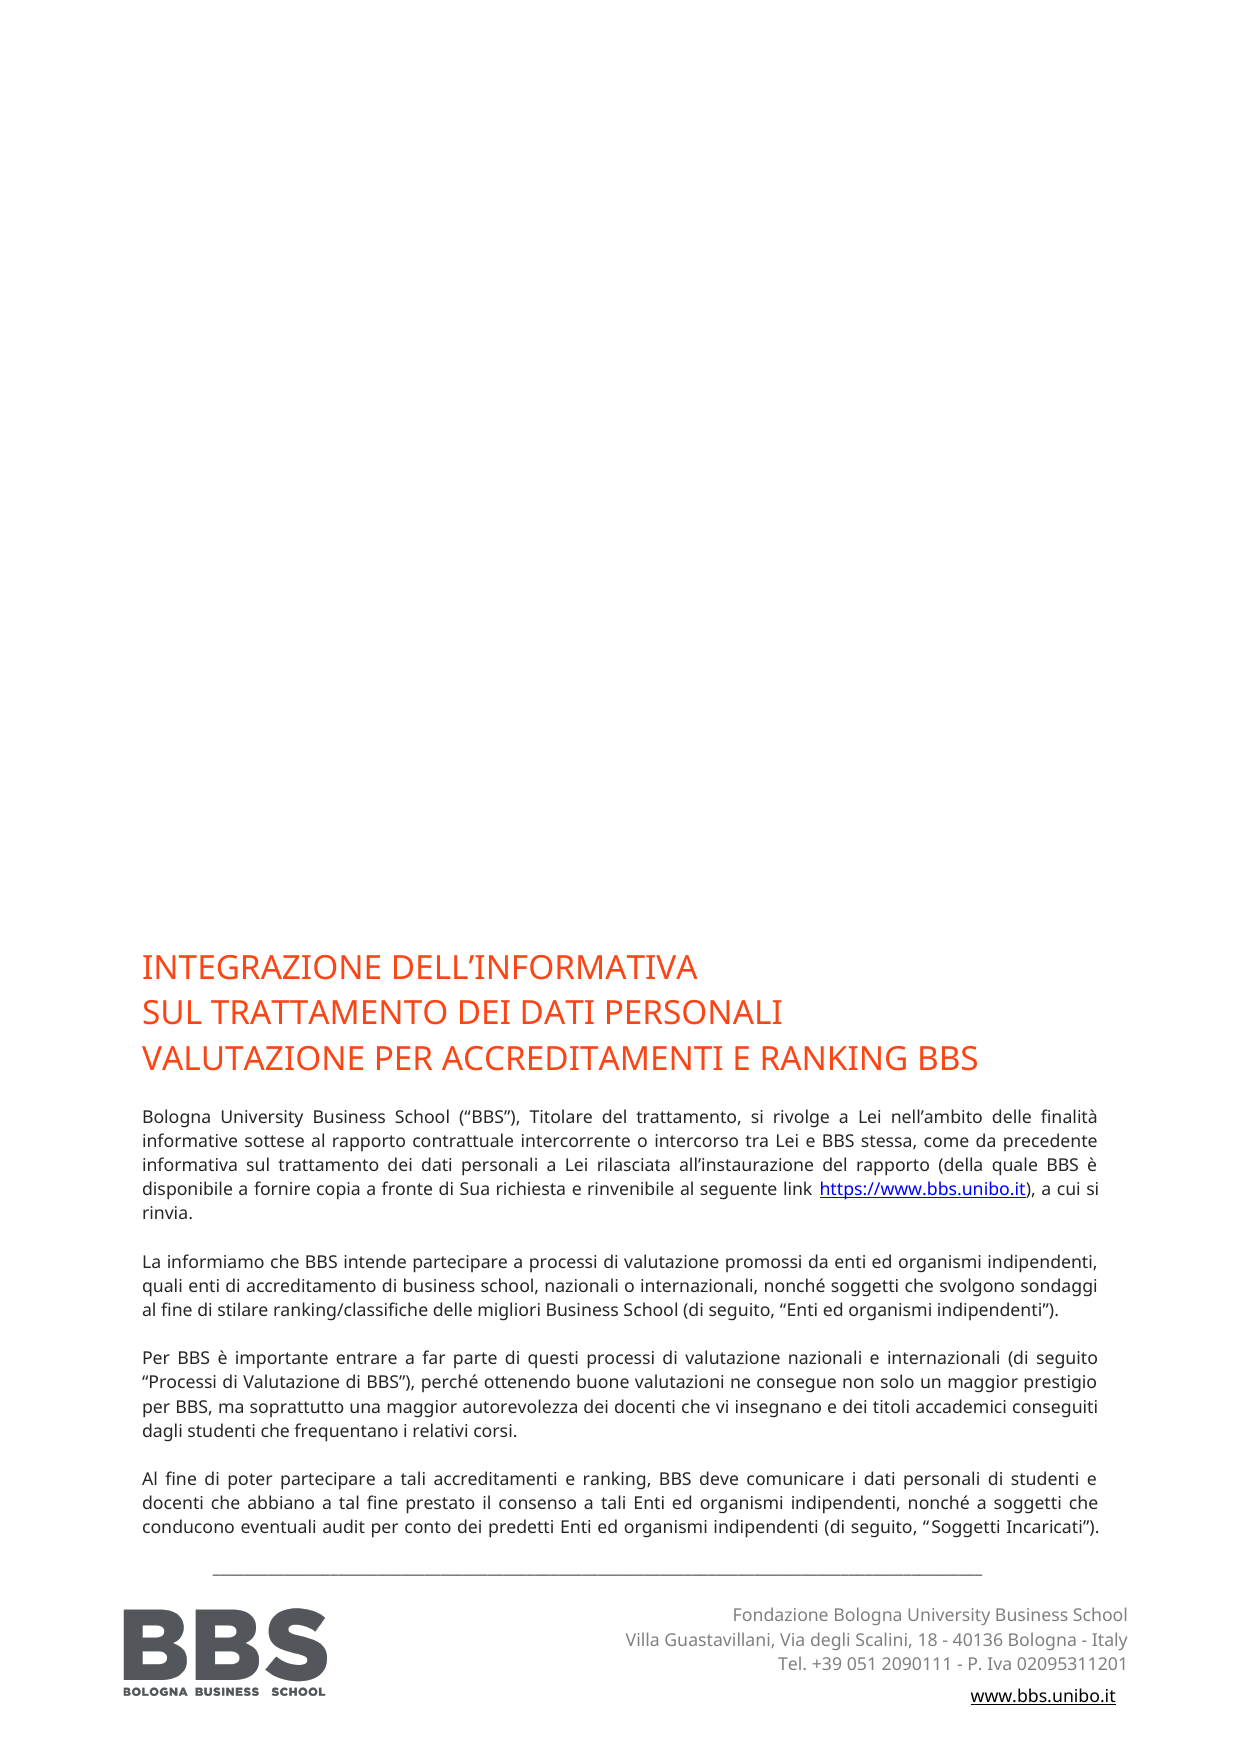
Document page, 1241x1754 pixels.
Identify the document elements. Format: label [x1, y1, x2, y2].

picture [123, 1608, 327, 1696]
